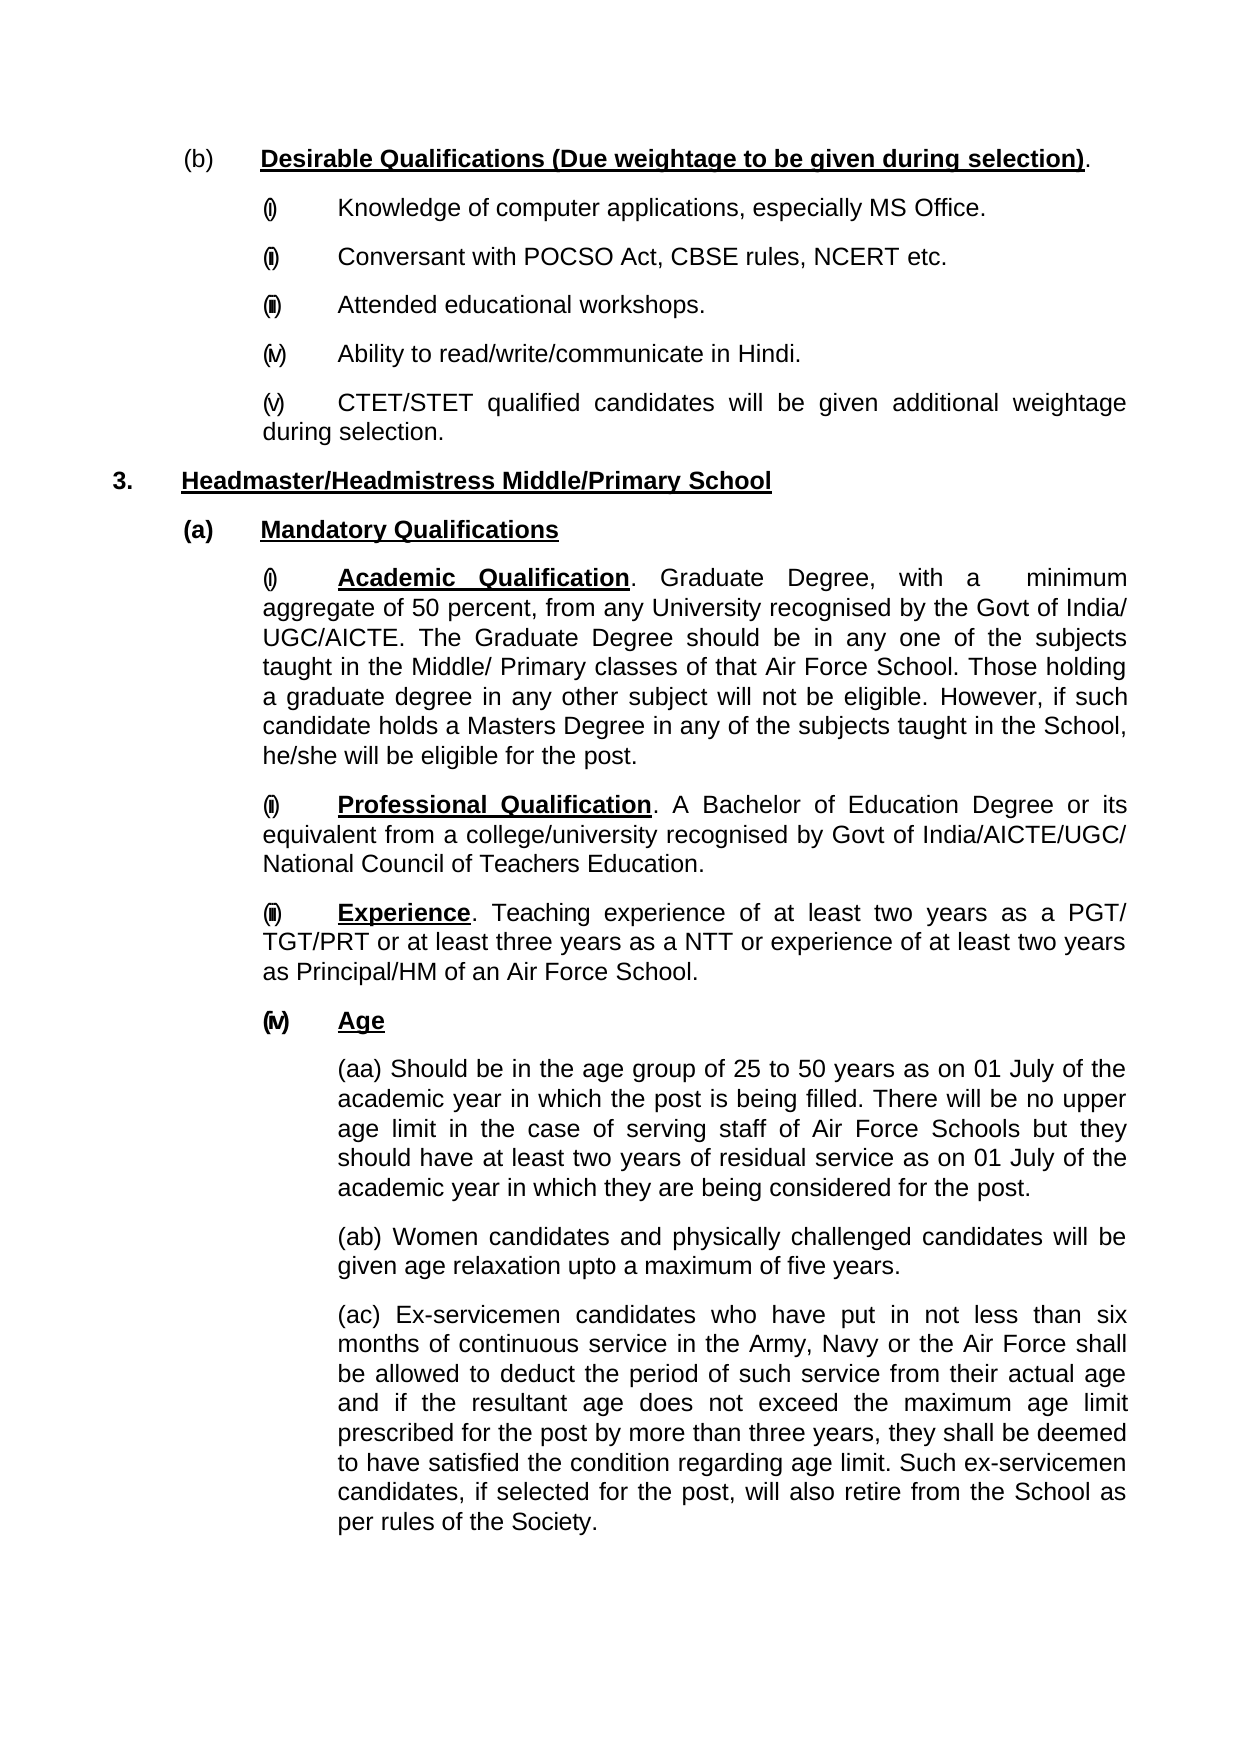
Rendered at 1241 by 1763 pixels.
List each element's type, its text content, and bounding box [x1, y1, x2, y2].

list Mandatory Qualifications [183, 515, 1217, 543]
subtitle Desirable Qualifications (Due weightage to be given during selection). [183, 144, 1217, 173]
text (ab) Women candidates and physically challenged candidates will be given age relaxation upto a maximum of five years. [337, 1222, 1128, 1280]
text (aa) Should be in the age group of 25 to 50 years as on 01 July of the academic year in which the post is being filled. There will be no upper age limit in the case of serving staff of Air Force Schools but they should have at least two years of residual service as on 01 July of the academic year in which they are being considered for the post. [337, 1054, 1128, 1201]
list CTET/STET qualified candidates will be given additional weightage during selection. [262, 388, 1128, 446]
list Ability to read/write/communicate in Hindi. [262, 339, 1217, 368]
list Academic Qualification. Graduate Degree, with a minimum aggregate of 50 percent, from any University recognised by the Govt of India/ UGC/AICTE. The Graduate Degree should be in any one of the subjects taught in the Middle/ Primary classes of that Air Force School. Those holding a graduate degree in any other subject will not be eligible. However, if such candidate holds a Masters Degree in any of the subjects taught in the School, he/she will be eligible for the post. [262, 563, 1128, 770]
list Knowledge of computer applications, especially MS Office. [262, 193, 1217, 222]
list Professional Qualification. A Bachelor of Education Degree or its equivalent from a college/university recognised by Govt of India/AICTE/UGC/ National Council of Teachers Education. [262, 790, 1128, 878]
subtitle Headmaster/Headmistress Middle/Primary School [112, 466, 1217, 495]
text (ac) Ex-servicemen candidates who have put in not less than six months of continuous service in the Army, Navy or the Air Force shall be allowed to deduct the period of such service from their actual age and if the resultant age does not exceed the maximum age limit prescribed for the post by more than three years, they shall be deemed to have satisfied the condition regarding age limit. Such ex-servicemen candidates, if selected for the post, will also retire from the School as per rules of the Society. [337, 1300, 1128, 1536]
subtitle Age [262, 1006, 1217, 1034]
list Experience. Teaching experience of at least two years as a PGT/ TGT/PRT or at least three years as a NTT or experience of at least two years as Principal/HM of an Air Force School. [262, 898, 1128, 986]
list Attended educational workshops. [262, 290, 1217, 319]
list Conversant with POCSO Act, CBSE rules, NCERT etc. [262, 242, 1217, 270]
